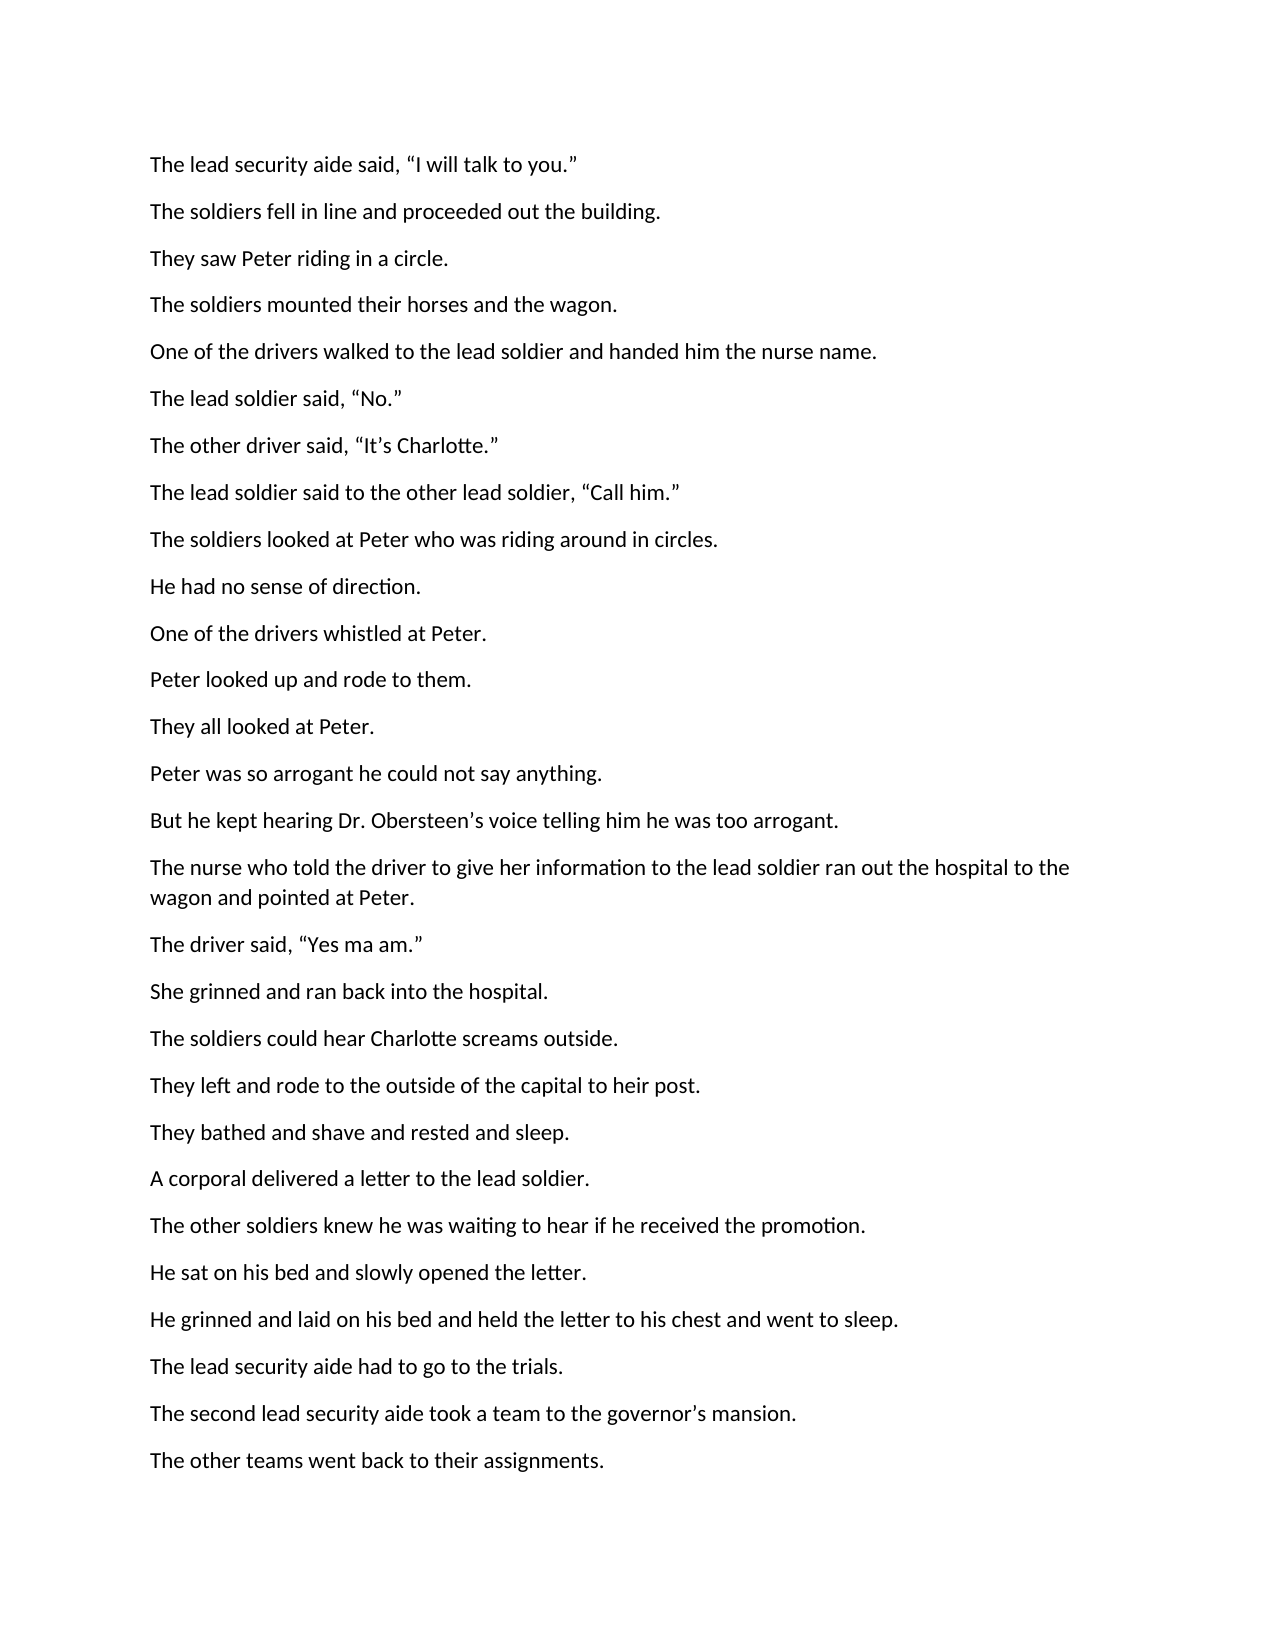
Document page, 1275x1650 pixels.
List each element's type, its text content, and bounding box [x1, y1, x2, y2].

text But he kept hearing Dr. Obersteen’s voice telling him he was too arrogant. [150, 806, 1125, 834]
text They all looked at Peter. [150, 712, 1125, 741]
text The lead security aide said, “I will talk to you.” [150, 150, 1125, 178]
text He grinned and laid on his bed and held the letter to his chest and went to sleep. [150, 1305, 1125, 1333]
text The soldiers mounted their horses and the wagon. [150, 291, 1125, 319]
text They bathed and shave and rested and sleep. [150, 1118, 1125, 1146]
text The other driver said, “It’s Charlotte.” [150, 431, 1125, 459]
text The lead soldier said, “No.” [150, 384, 1125, 412]
text Peter was so arrogant he could not say anything. [150, 759, 1125, 787]
text Peter looked up and rode to them. [150, 666, 1125, 694]
text He sat on his bed and slowly opened the letter. [150, 1258, 1125, 1286]
text The lead soldier said to the other lead soldier, “Call him.” [150, 478, 1125, 506]
text The lead security aide had to go to the trials. [150, 1352, 1125, 1380]
text A corporal delivered a letter to the lead soldier. [150, 1164, 1125, 1193]
text He had no sense of direction. [150, 572, 1125, 600]
text They left and rode to the outside of the capital to heir post. [150, 1071, 1125, 1099]
text The soldiers could hear Charlotte screams outside. [150, 1024, 1125, 1052]
text One of the drivers whistled at Peter. [150, 619, 1125, 647]
text They saw Peter riding in a circle. [150, 244, 1125, 272]
text The nurse who told the driver to give her information to the lead soldier ran out the hospital to the wagon and pointed at Peter. [150, 853, 1125, 911]
text The second lead security aide took a team to the governor’s mansion. [150, 1399, 1125, 1427]
text One of the drivers walked to the lead soldier and handed him the nurse name. [150, 337, 1125, 366]
text The other soldiers knew he was waiting to hear if he received the promotion. [150, 1211, 1125, 1239]
text The soldiers looked at Peter who was riding around in circles. [150, 525, 1125, 553]
text The driver said, “Yes ma am.” [150, 930, 1125, 958]
text The soldiers fell in line and proceeded out the building. [150, 197, 1125, 225]
text She grinned and ran back into the hospital. [150, 977, 1125, 1005]
text The other teams went back to their assignments. [150, 1446, 1125, 1474]
